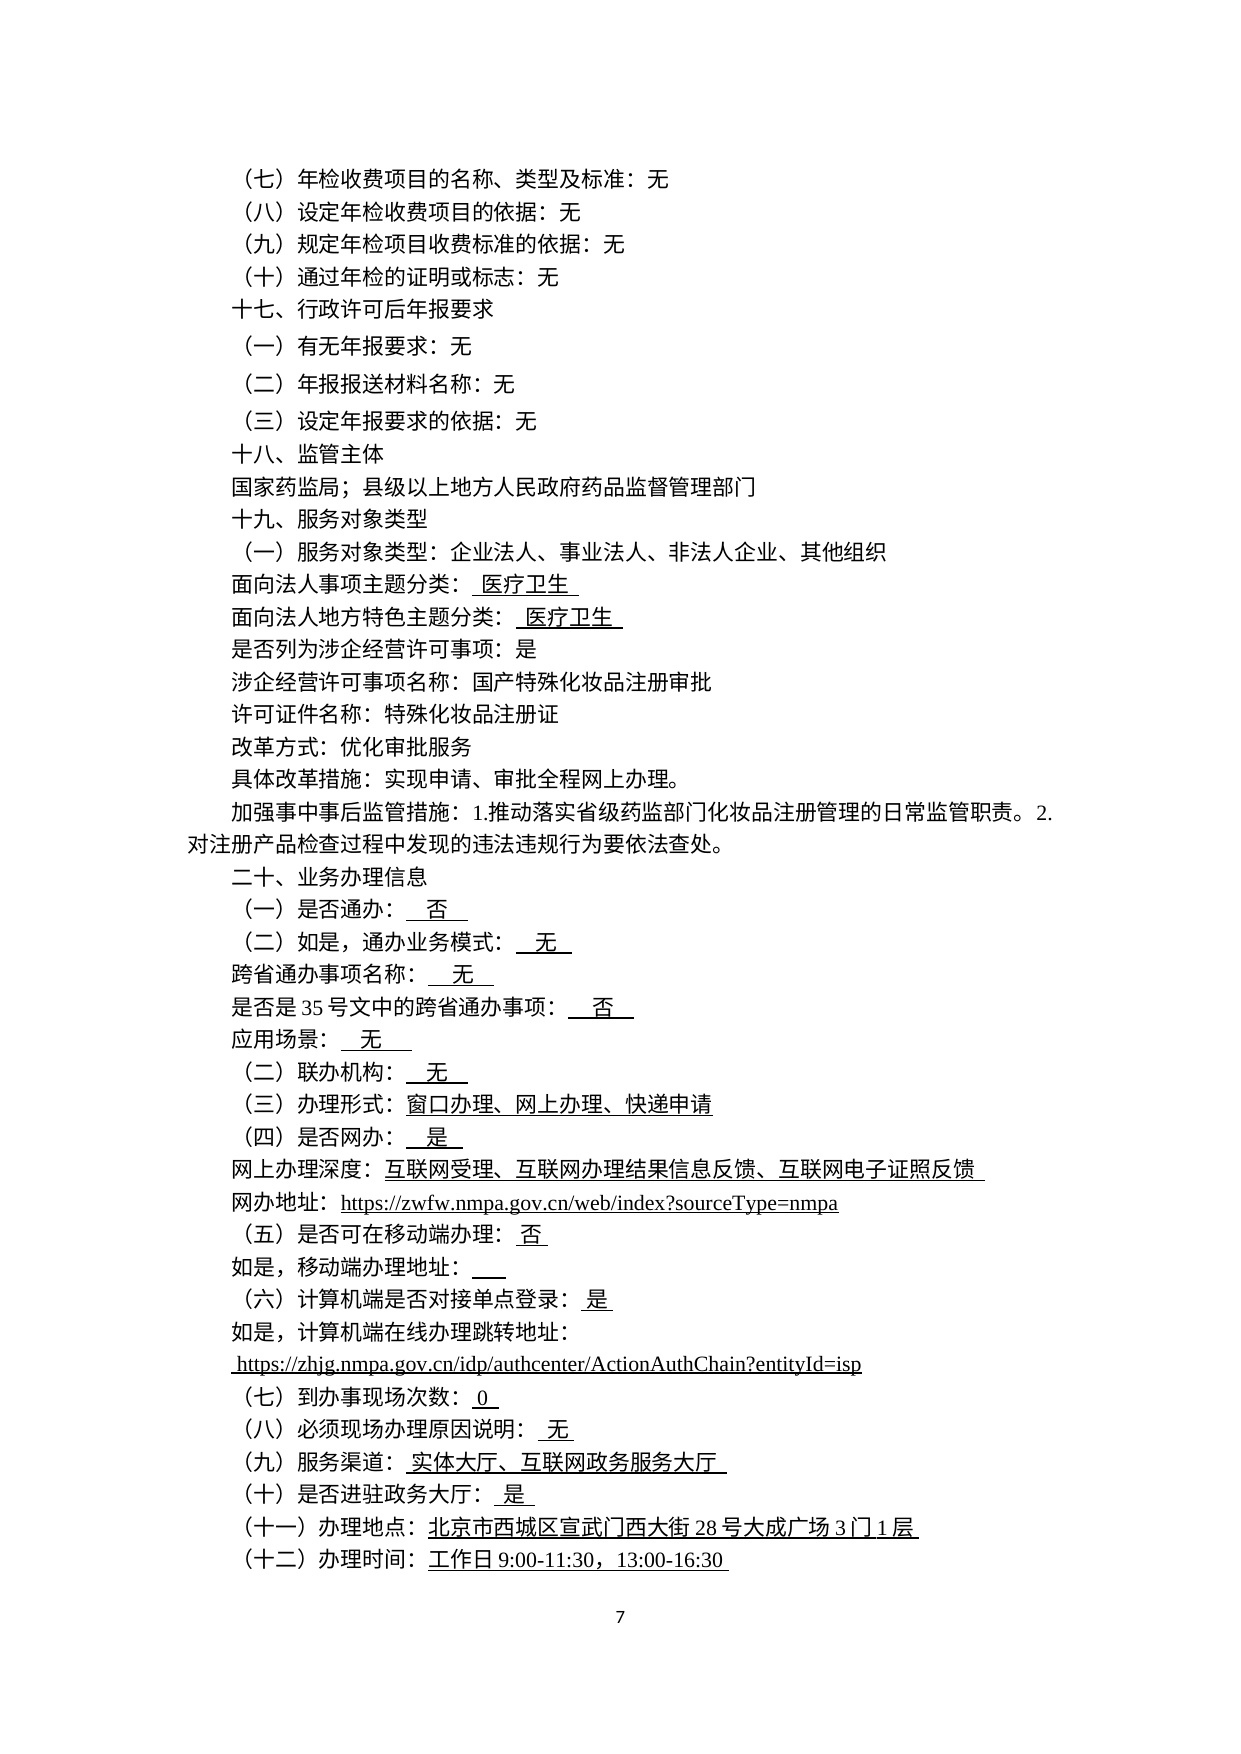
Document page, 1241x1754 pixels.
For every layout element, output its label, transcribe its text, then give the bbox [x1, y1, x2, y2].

text （九）规定年检项目收费标准的依据：无 [187, 227, 1053, 259]
list 面向法人事项主题分类： 医疗卫生 [187, 567, 1053, 599]
text （八）必须现场办理原因说明： 无 [187, 1412, 1053, 1444]
text （九）服务渠道： 实体大厅、互联网政务服务大厅 [187, 1444, 1053, 1477]
text （十）是否进驻政务大厅： 是 [187, 1477, 1053, 1509]
text （二）联办机构： 无 [187, 1054, 1053, 1087]
text 改革方式：优化审批服务 [187, 729, 1053, 762]
text （七）到办事现场次数： 0 [187, 1379, 1053, 1412]
text （十一）办理地点：北京市西城区宣武门西大街28号大成广场3门1层 [187, 1509, 1053, 1542]
list 如是，通办业务模式： 无 [187, 924, 1053, 957]
text （六）计算机端是否对接单点登录： 是 [187, 1282, 1053, 1314]
text （四）是否网办： 是 [187, 1119, 1053, 1152]
text （三）办理形式：窗口办理、网上办理、快递申请 [187, 1087, 1053, 1119]
list 面向法人地方特色主题分类： 医疗卫生 [187, 599, 1053, 632]
text 跨省通办事项名称： 无 [187, 957, 1053, 989]
text （七）年检收费项目的名称、类型及标准：无 [187, 162, 1053, 194]
text 涉企经营许可事项名称：国产特殊化妆品注册审批 [187, 664, 1053, 697]
text 加强事中事后监管措施：1.推动落实省级药监部门化妆品注册管理的日常监管职责。2.对注册产品检查过程中发现的违法违规行为要依法查处。 [187, 794, 1053, 859]
text （一）有无年报要求：无 [187, 324, 1053, 362]
text https://zhjg.nmpa.gov.cn/idp/authcenter/ActionAuthChain?entityId=isp [187, 1347, 1053, 1379]
text 网上办理深度：互联网受理、互联网办理结果信息反馈、互联网电子证照反馈 [187, 1152, 1053, 1184]
text （二）年报报送材料名称：无 [187, 362, 1053, 399]
text （一）服务对象类型：企业法人、事业法人、非法人企业、其他组织 [187, 534, 1053, 567]
text 具体改革措施：实现申请、审批全程网上办理。 [187, 762, 1053, 794]
text （十）通过年检的证明或标志：无 [187, 259, 1053, 292]
text 十八、监管主体 [187, 437, 1053, 469]
list 是否通办： 否 [187, 892, 1053, 924]
text （五）是否可在移动端办理： 否 [187, 1217, 1053, 1249]
text 是否是35号文中的跨省通办事项： 否 [187, 989, 1053, 1022]
text （三）设定年报要求的依据：无 [187, 399, 1053, 437]
text 如是，移动端办理地址： [187, 1249, 1053, 1282]
text 二十、业务办理信息 [187, 859, 1053, 892]
text 应用场景： 无 [187, 1022, 1053, 1054]
text 许可证件名称：特殊化妆品注册证 [187, 697, 1053, 729]
text 网办地址：https://zwfw.nmpa.gov.cn/web/index?sourceType=nmpa [187, 1184, 1053, 1217]
text 十九、服务对象类型 [187, 502, 1053, 534]
text （十二）办理时间：工作日9:00-11:30，13:00-16:30 [187, 1542, 1053, 1574]
text 国家药监局；县级以上地方人民政府药品监督管理部门 [187, 469, 1053, 502]
text 十七、行政许可后年报要求 [187, 292, 1053, 324]
text （八）设定年检收费项目的依据：无 [187, 194, 1053, 227]
text 如是，计算机端在线办理跳转地址： [187, 1314, 1053, 1347]
list 是否列为涉企经营许可事项：是 [187, 632, 1053, 664]
